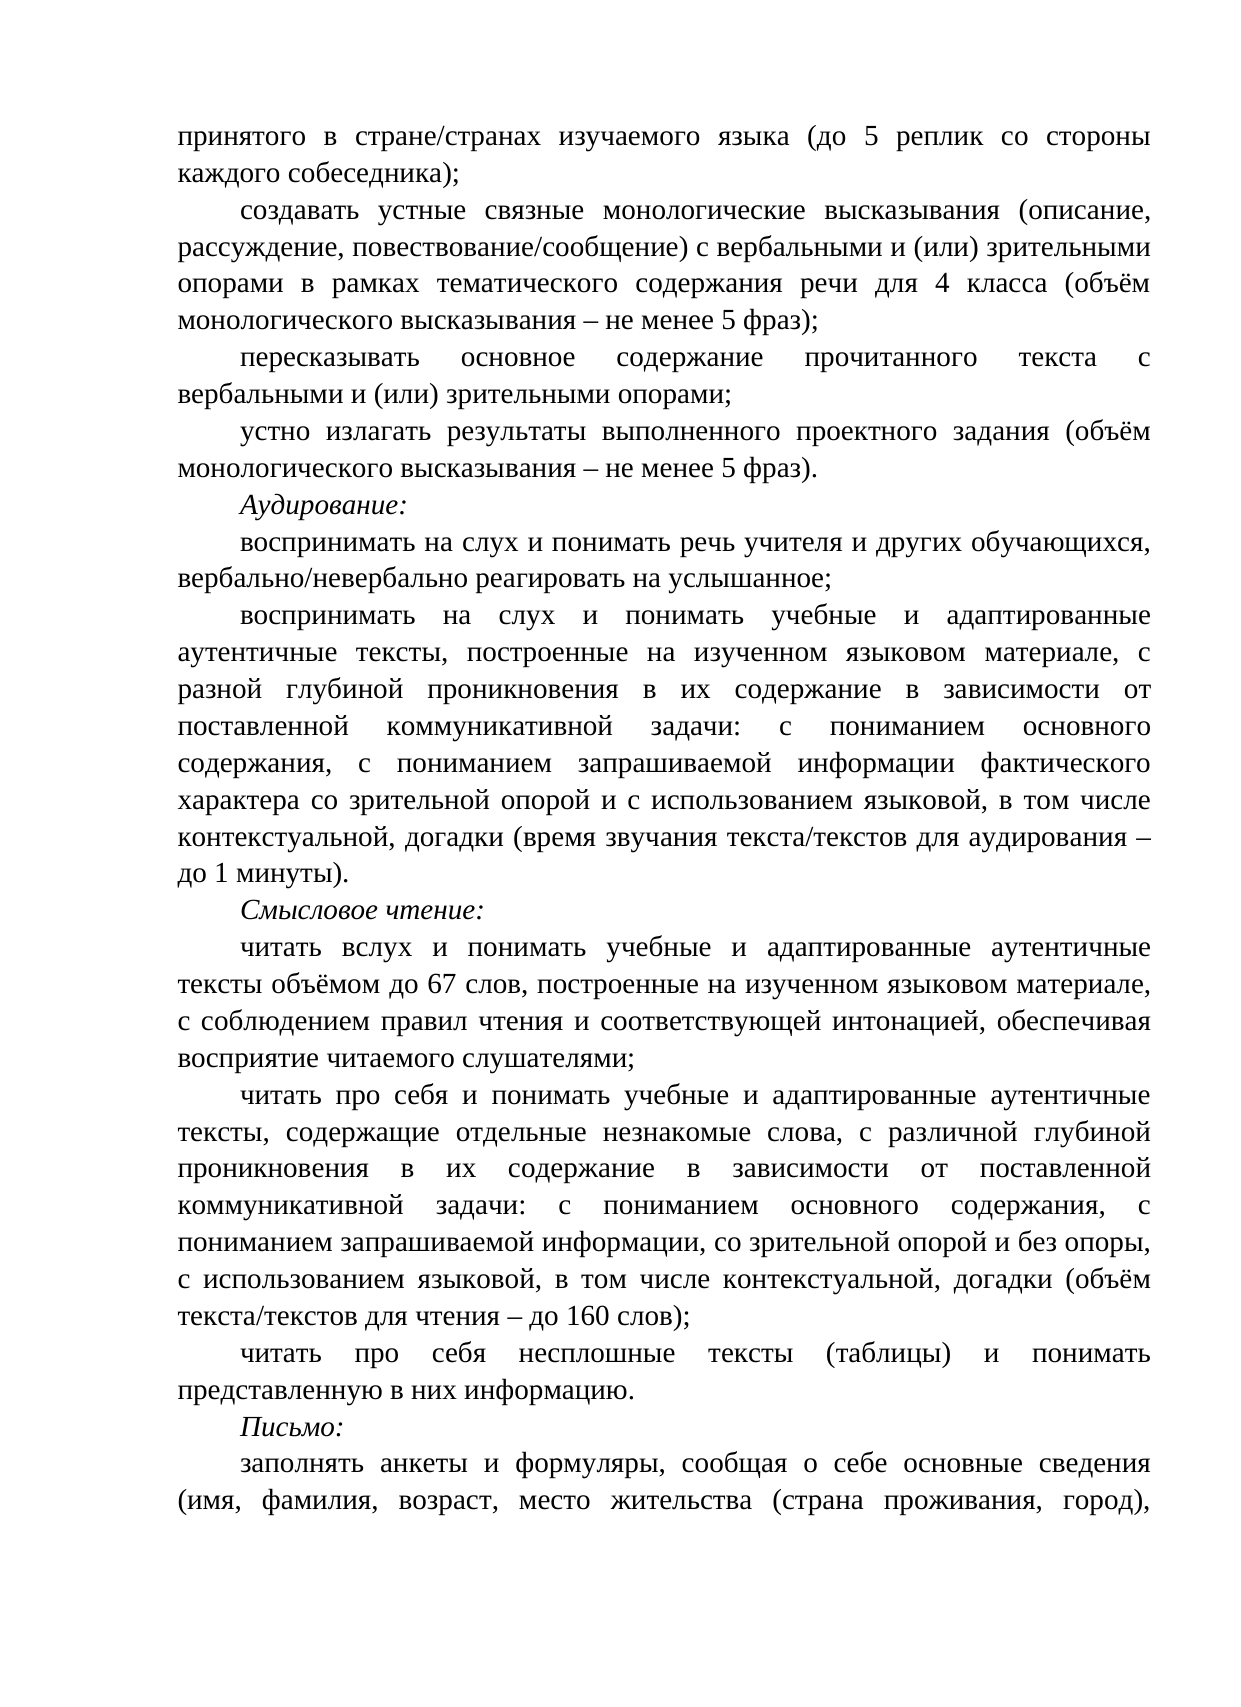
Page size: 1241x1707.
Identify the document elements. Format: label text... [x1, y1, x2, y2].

text читать про себя и понимать учебные и адаптированные аутентичные тексты, содержащие отдельные незнакомые слова, с различной глубиной проникновения в их содержание в зависимости от поставленной коммуникативной задачи: с пониманием основного содержания, с пониманием запрашиваемой информации, со зрительной опорой и без опоры, с использованием языковой, в том числе контекстуальной, догадки (объём текста/текстов для чтения – до 160 слов); [177, 1077, 1152, 1332]
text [177, 118, 1152, 188]
text читать про себя несплошные тексты (таблицы) и понимать представленную в них информацию. [177, 1335, 1152, 1405]
text воспринимать на слух и понимать речь учителя и других обучающихся, вербально/невербально реагировать на услышанное; [177, 524, 1152, 594]
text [177, 1446, 1152, 1516]
text устно излагать результаты выполненного проектного задания (объём монологического высказывания – не менее 5 фраз). [177, 413, 1152, 483]
text Аудирование: [177, 487, 1152, 520]
text создавать устные связные монологические высказывания (описание, рассуждение, повествование/сообщение) с вербальными и (или) зрительными опорами в рамках тематического содержания речи для 4 класса (объём монологического высказывания – не менее 5 фраз); [177, 192, 1152, 336]
text читать вслух и понимать учебные и адаптированные аутентичные тексты объёмом до 67 слов, построенные на изученном языковом материале, с соблюдением правил чтения и соответствующей интонацией, обеспечивая восприятие читаемого слушателями; [177, 929, 1152, 1073]
text Смысловое чтение: [177, 892, 1152, 926]
text воспринимать на слух и понимать учебные и адаптированные аутентичные тексты, построенные на изученном языковом материале, с разной глубиной проникновения в их содержание в зависимости от поставленной коммуникативной задачи: с пониманием основного содержания, с пониманием запрашиваемой информации фактического характера со зрительной опорой и с использованием языковой, в том числе контекстуальной, догадки (время звучания текста/текстов для аудирования – до 1 минуты). [177, 597, 1152, 889]
text пересказывать основное содержание прочитанного текста с вербальными и (или) зрительными опорами; [177, 339, 1152, 410]
text Письмо: [177, 1409, 1152, 1442]
